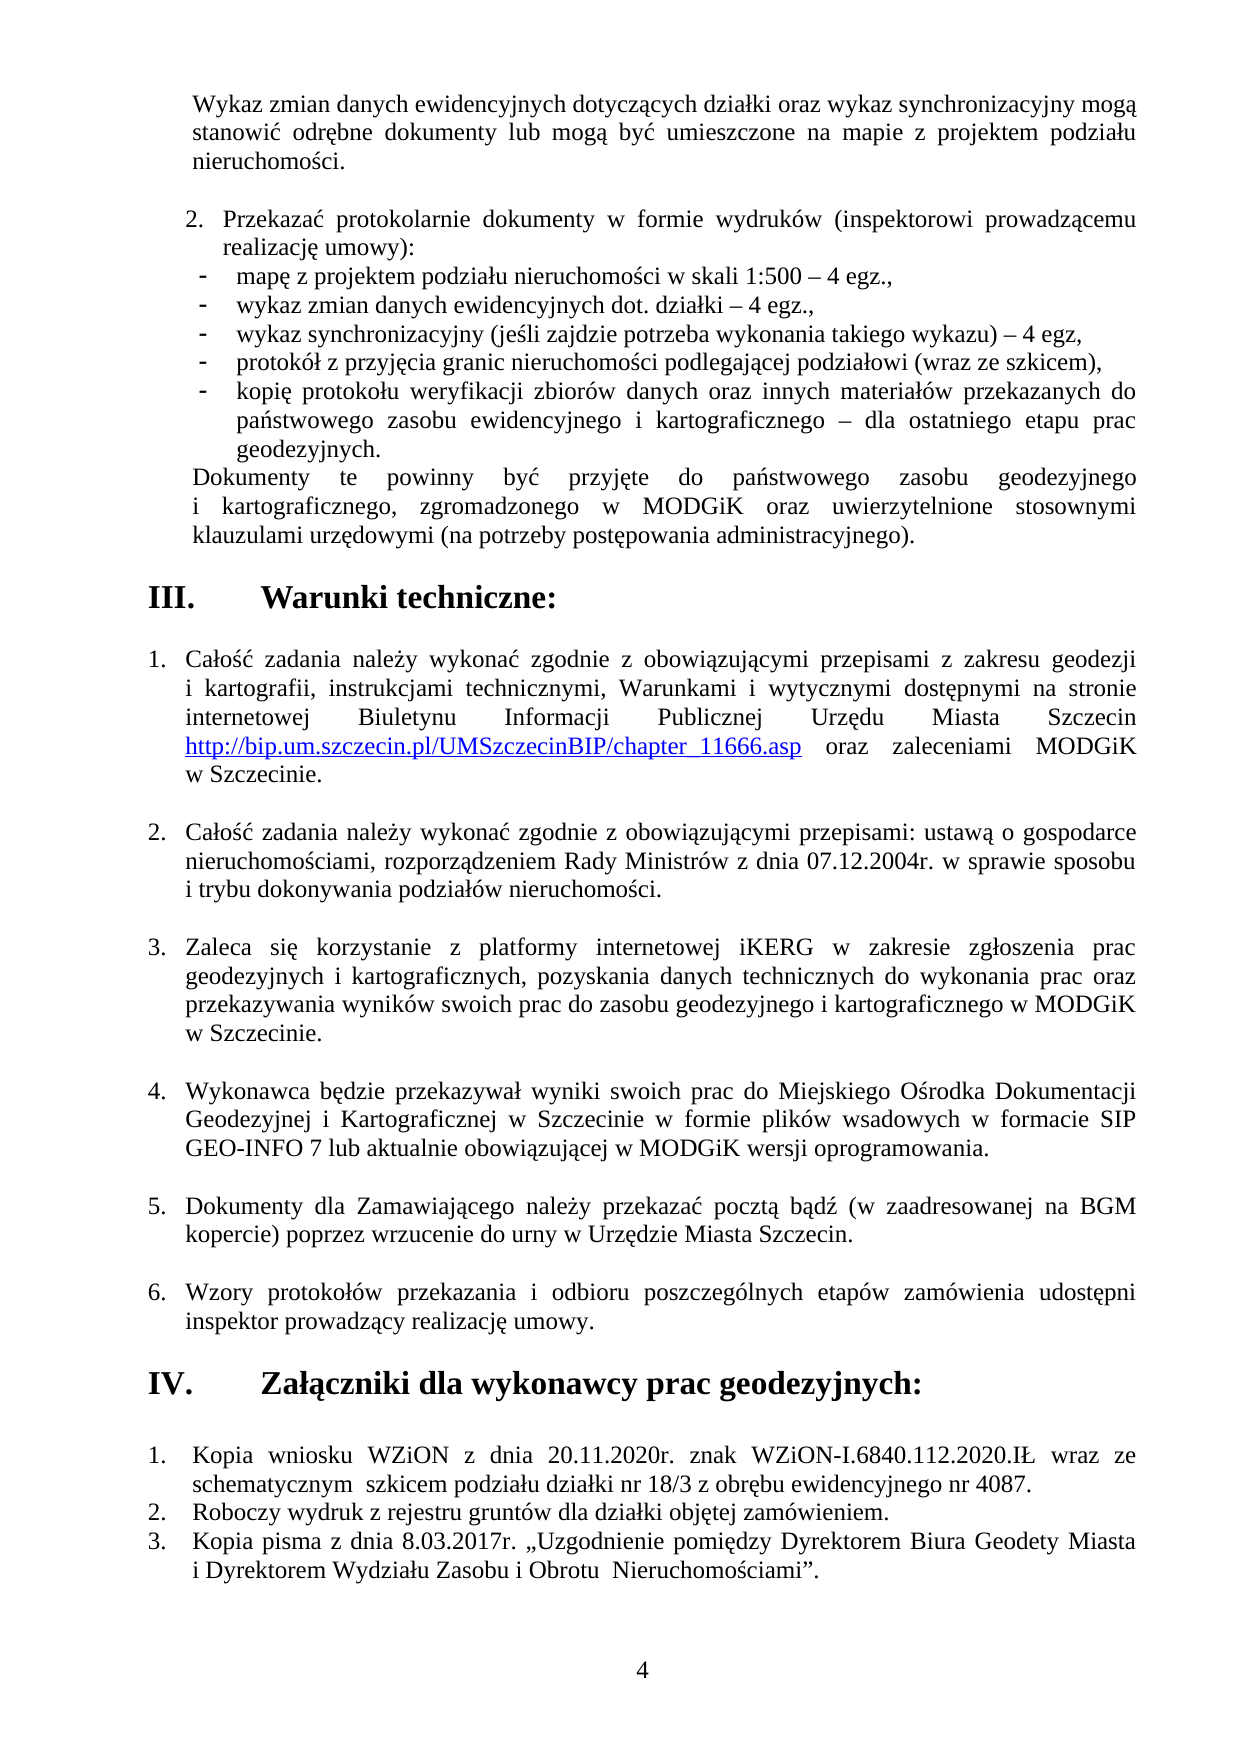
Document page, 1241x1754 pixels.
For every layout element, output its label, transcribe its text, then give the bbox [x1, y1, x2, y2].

subtitle Warunki techniczne: [148, 577, 1137, 616]
list Całość zadania należy wykonać zgodnie z obowiązującymi przepisami: ustawą o gospodarce nieruchomościami, rozporządzeniem Rady Ministrów z dnia 07.12.2004r. w sprawie sposobu i trybu dokonywania podziałów nieruchomości. [148, 817, 1137, 903]
list Kopia pisma z dnia 8.03.2017r. „Uzgodnienie pomiędzy Dyrektorem Biura Geodety Miasta i Dyrektorem Wydziału Zasobu i Obrotu Nieruchomościami”. [148, 1526, 1137, 1584]
list mapę z projektem podziału nieruchomości w skali 1:500 – 4 egz., [199, 261, 1137, 290]
list wykaz synchronizacyjny (jeśli zajdzie potrzeba wykonania takiego wykazu) – 4 egz, [199, 319, 1137, 347]
list Wzory protokołów przekazania i odbioru poszczególnych etapów zamówienia udostępni inspektor prowadzący realizację umowy. [148, 1277, 1137, 1334]
list Kopia wniosku WZiON z dnia 20.11.2020r. znak WZiON-I.6840.112.2020.IŁ wraz ze schematycznym szkicem podziału działki nr 18/3 z obrębu ewidencyjnego nr 4087. [148, 1440, 1137, 1497]
list Dokumenty dla Zamawiającego należy przekazać pocztą bądź (w zaadresowanej na BGM kopercie) poprzez wrzucenie do urny w Urzędzie Miasta Szczecin. [148, 1191, 1137, 1248]
list protokół z przyjęcia granic nieruchomości podlegającej podziałowi (wraz ze szkicem), [199, 347, 1137, 376]
text Dokumenty te powinny być przyjęte do państwowego zasobu geodezyjnego i kartograficznego, zgromadzonego w MODGiK oraz uwierzytelnione stosownymi klauzulami urzędowymi (na potrzeby postępowania administracyjnego). [192, 462, 1137, 549]
list Roboczy wydruk z rejestru gruntów dla działki objętej zamówieniem. [148, 1497, 1137, 1526]
text Wykaz zmian danych ewidencyjnych dotyczących działki oraz wykaz synchronizacyjny mogą stanowić odrębne dokumenty lub mogą być umieszczone na mapie z projektem podziału nieruchomości. [192, 89, 1137, 175]
list kopię protokołu weryfikacji zbiorów danych oraz innych materiałów przekazanych do państwowego zasobu ewidencyjnego i kartograficznego – dla ostatniego etapu prac geodezyjnych. [199, 376, 1137, 462]
list wykaz zmian danych ewidencyjnych dot. działki – 4 egz., [199, 290, 1137, 319]
list Całość zadania należy wykonać zgodnie z obowiązującymi przepisami z zakresu geodezji i kartografii, instrukcjami technicznymi, Warunkami i wytycznymi dostępnymi na stronie internetowej Biuletynu Informacji Publicznej Urzędu Miasta Szczecin http://bip.um.szczecin.pl/UMSzczecinBIP/chapter_11666.asp oraz zaleceniami MODGiK w Szczecinie. [148, 644, 1137, 788]
list Przekazać protokolarnie dokumenty w formie wydruków (inspektorowi prowadzącemu realizację umowy): [185, 204, 1137, 261]
list Zaleca się korzystanie z platformy internetowej iKERG w zakresie zgłoszenia prac geodezyjnych i kartograficznych, pozyskania danych technicznych do wykonania prac oraz przekazywania wyników swoich prac do zasobu geodezyjnego i kartograficznego w MODGiK w Szczecinie. [148, 932, 1137, 1047]
list Załączniki dla wykonawcy prac geodezyjnych: [148, 1363, 1137, 1402]
list Wykonawca będzie przekazywał wyniki swoich prac do Miejskiego Ośrodka Dokumentacji Geodezyjnej i Kartograficznej w Szczecinie w formie plików wsadowych w formacie SIP GEO-INFO 7 lub aktualnie obowiązującej w MODGiK wersji oprogramowania. [148, 1076, 1137, 1162]
